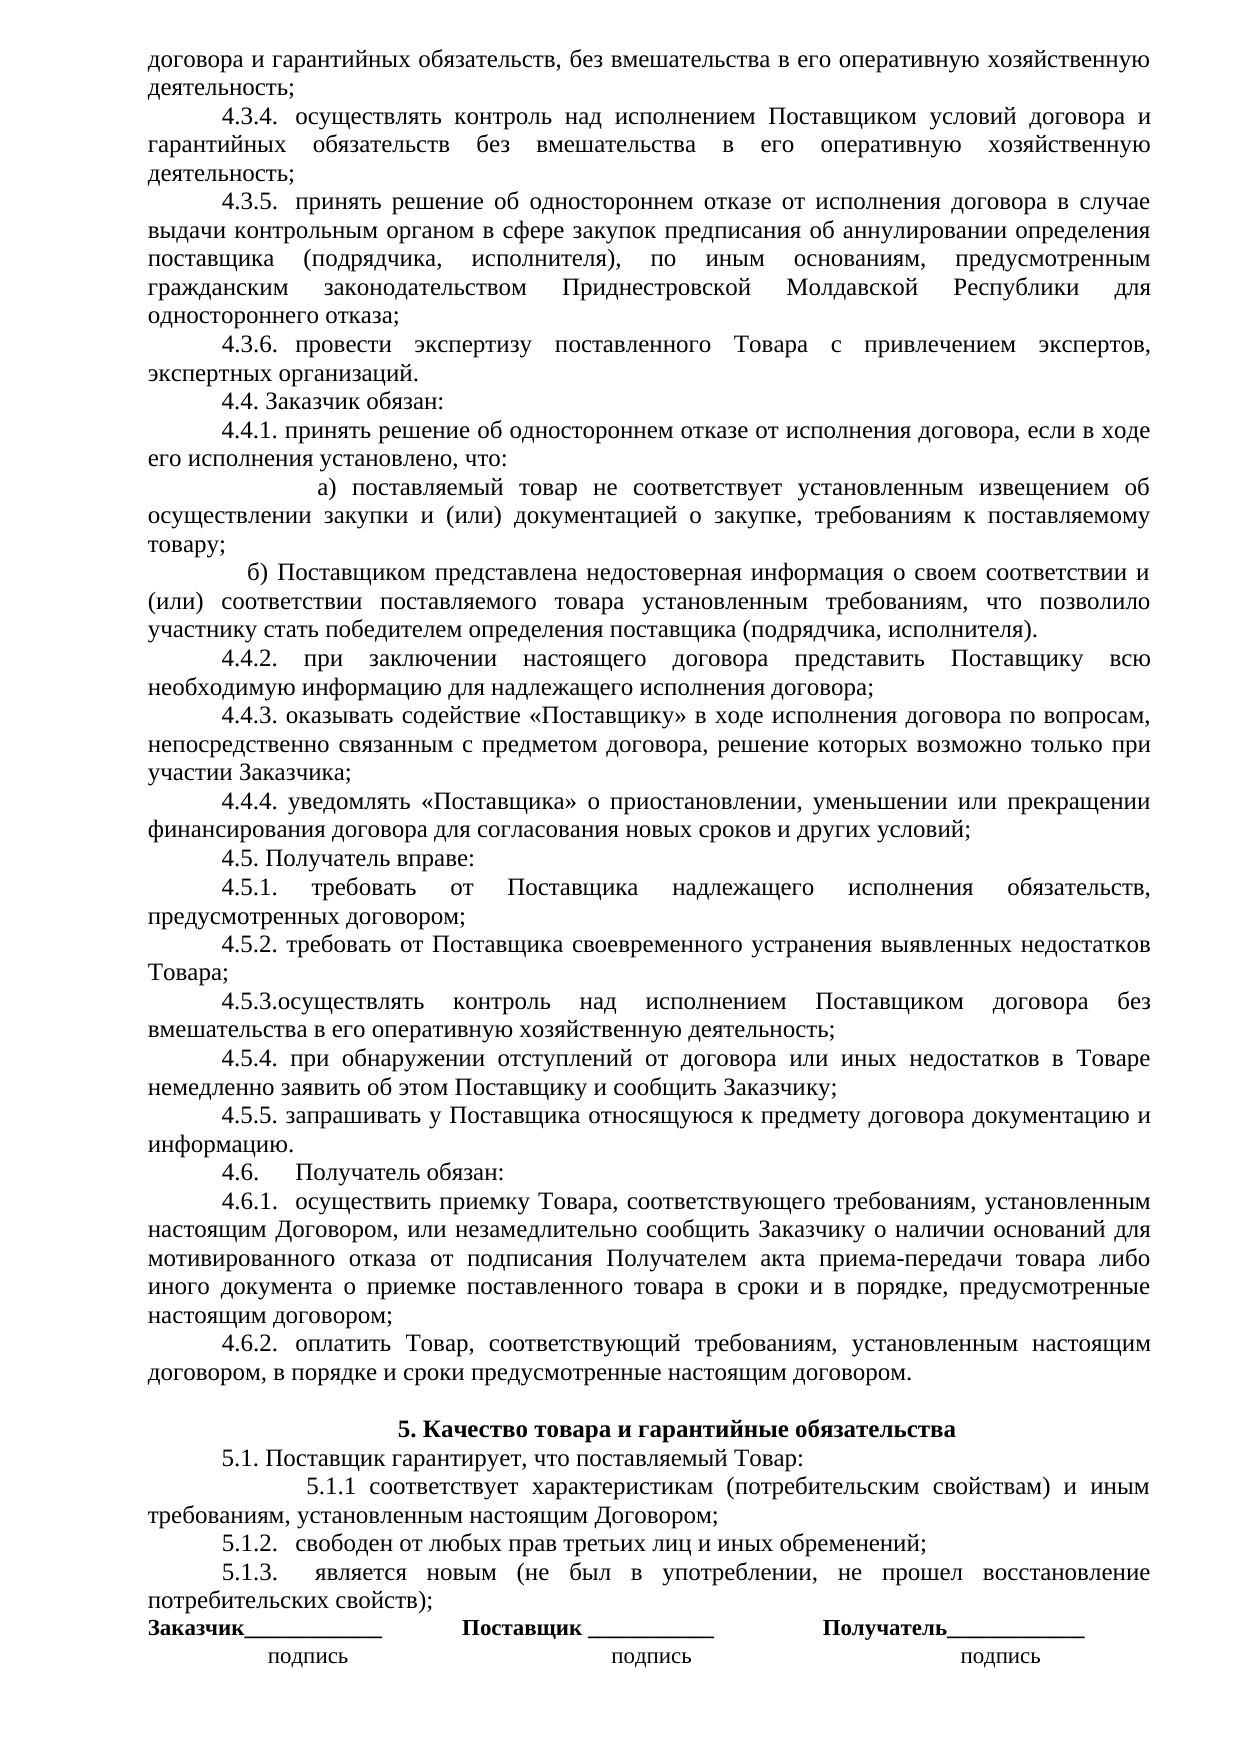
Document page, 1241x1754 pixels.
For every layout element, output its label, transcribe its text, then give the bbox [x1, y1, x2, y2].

text 5.1.1 соответствует характеристикам (потребительским свойствам) и иным требованиям, установленным настоящим Договором; [148, 1472, 1152, 1529]
text 4.5.5. запрашивать у Поставщика относящуюся к предмету договора документацию и информацию. [148, 1101, 1152, 1158]
list оплатить Товар, соответствующий требованиям, установленным настоящим договором, в порядке и сроки предусмотренные настоящим договором. [148, 1329, 1152, 1386]
text 4.4.4. уведомлять «Поставщика» о приостановлении, уменьшении или прекращении финансирования договора для согласования новых сроков и других условий; [148, 786, 1152, 843]
text 4.5.4. при обнаружении отступлений от договора или иных недостатков в Товаре немедленно заявить об этом Поставщику и сообщить Заказчику; [148, 1044, 1152, 1101]
list свободен от любых прав третьих лиц и иных обременений; [148, 1529, 1152, 1557]
list провести экспертизу поставленного Товара с привлечением экспертов, экспертных организаций. [148, 330, 1152, 387]
text 4.5.3.осуществлять контроль над исполнением Поставщиком договора без вмешательства в его оперативную хозяйственную деятельность; [148, 987, 1152, 1044]
text 4.5.1. требовать от Поставщика надлежащего исполнения обязательств, предусмотренных договором; [148, 872, 1152, 929]
list осуществить приемку Товара, соответствующего требованиям, установленным настоящим Договором, или незамедлительно сообщить Заказчику о наличии оснований для мотивированного отказа от подписания Получателем акта приема-передачи товара либо иного документа о приемке поставленного товара в сроки и в порядке, предусмотренные настоящим договором; [148, 1186, 1152, 1329]
text а) поставляемый товар не соответствует установленным извещением об осуществлении закупки и (или) документацией о закупке, требованиям к поставляемому товару; [148, 472, 1152, 558]
text б) Поставщиком представлена недостоверная информация о своем соответствии и (или) соответствии поставляемого товара установленным требованиям, что позволило участнику стать победителем определения поставщика (подрядчика, исполнителя). [148, 558, 1152, 644]
text 4.4. Заказчик обязан: [148, 387, 1152, 415]
list осуществлять контроль над исполнением Поставщиком условий договора и гарантийных обязательств без вмешательства в его оперативную хозяйственную деятельность; [148, 101, 1152, 187]
text 4.4.2. при заключении настоящего договора представить Поставщику всю необходимую информацию для надлежащего исполнения договора; [148, 644, 1152, 701]
list Получатель обязан: [148, 1158, 1152, 1186]
text 5.1. Поставщик гарантирует, что поставляемый Товар: [148, 1443, 1152, 1472]
text Заказчик____________ Поставщик ___________ Получатель____________ [148, 1614, 1152, 1641]
text 4.5. Получатель вправе: [148, 843, 1152, 872]
text подпись подпись подпись [148, 1641, 1152, 1669]
text 4.5.2. требовать от Поставщика своевременного устранения выявленных недостатков Товара; [148, 929, 1152, 987]
list является новым (не был в употреблении, не прошел восстановление потребительских свойств); [148, 1557, 1152, 1614]
text договора и гарантийных обязательств, без вмешательства в его оперативную хозяйственную деятельность; [148, 44, 1152, 101]
text 5. Качество товара и гарантийные обязательства [148, 1415, 1152, 1443]
text 4.4.3. оказывать содействие «Поставщику» в ходе исполнения договора по вопросам, непосредственно связанным с предметом договора, решение которых возможно только при участии Заказчика; [148, 701, 1152, 786]
text 4.4.1. принять решение об одностороннем отказе от исполнения договора, если в ходе его исполнения установлено, что: [148, 415, 1152, 472]
list принять решение об одностороннем отказе от исполнения договора в случае выдачи контрольным органом в сфере закупок предписания об аннулировании определения поставщика (подрядчика, исполнителя), по иным основаниям, предусмотренным гражданским законодательством Приднестровской Молдавской Республики для одностороннего отказа; [148, 187, 1152, 330]
